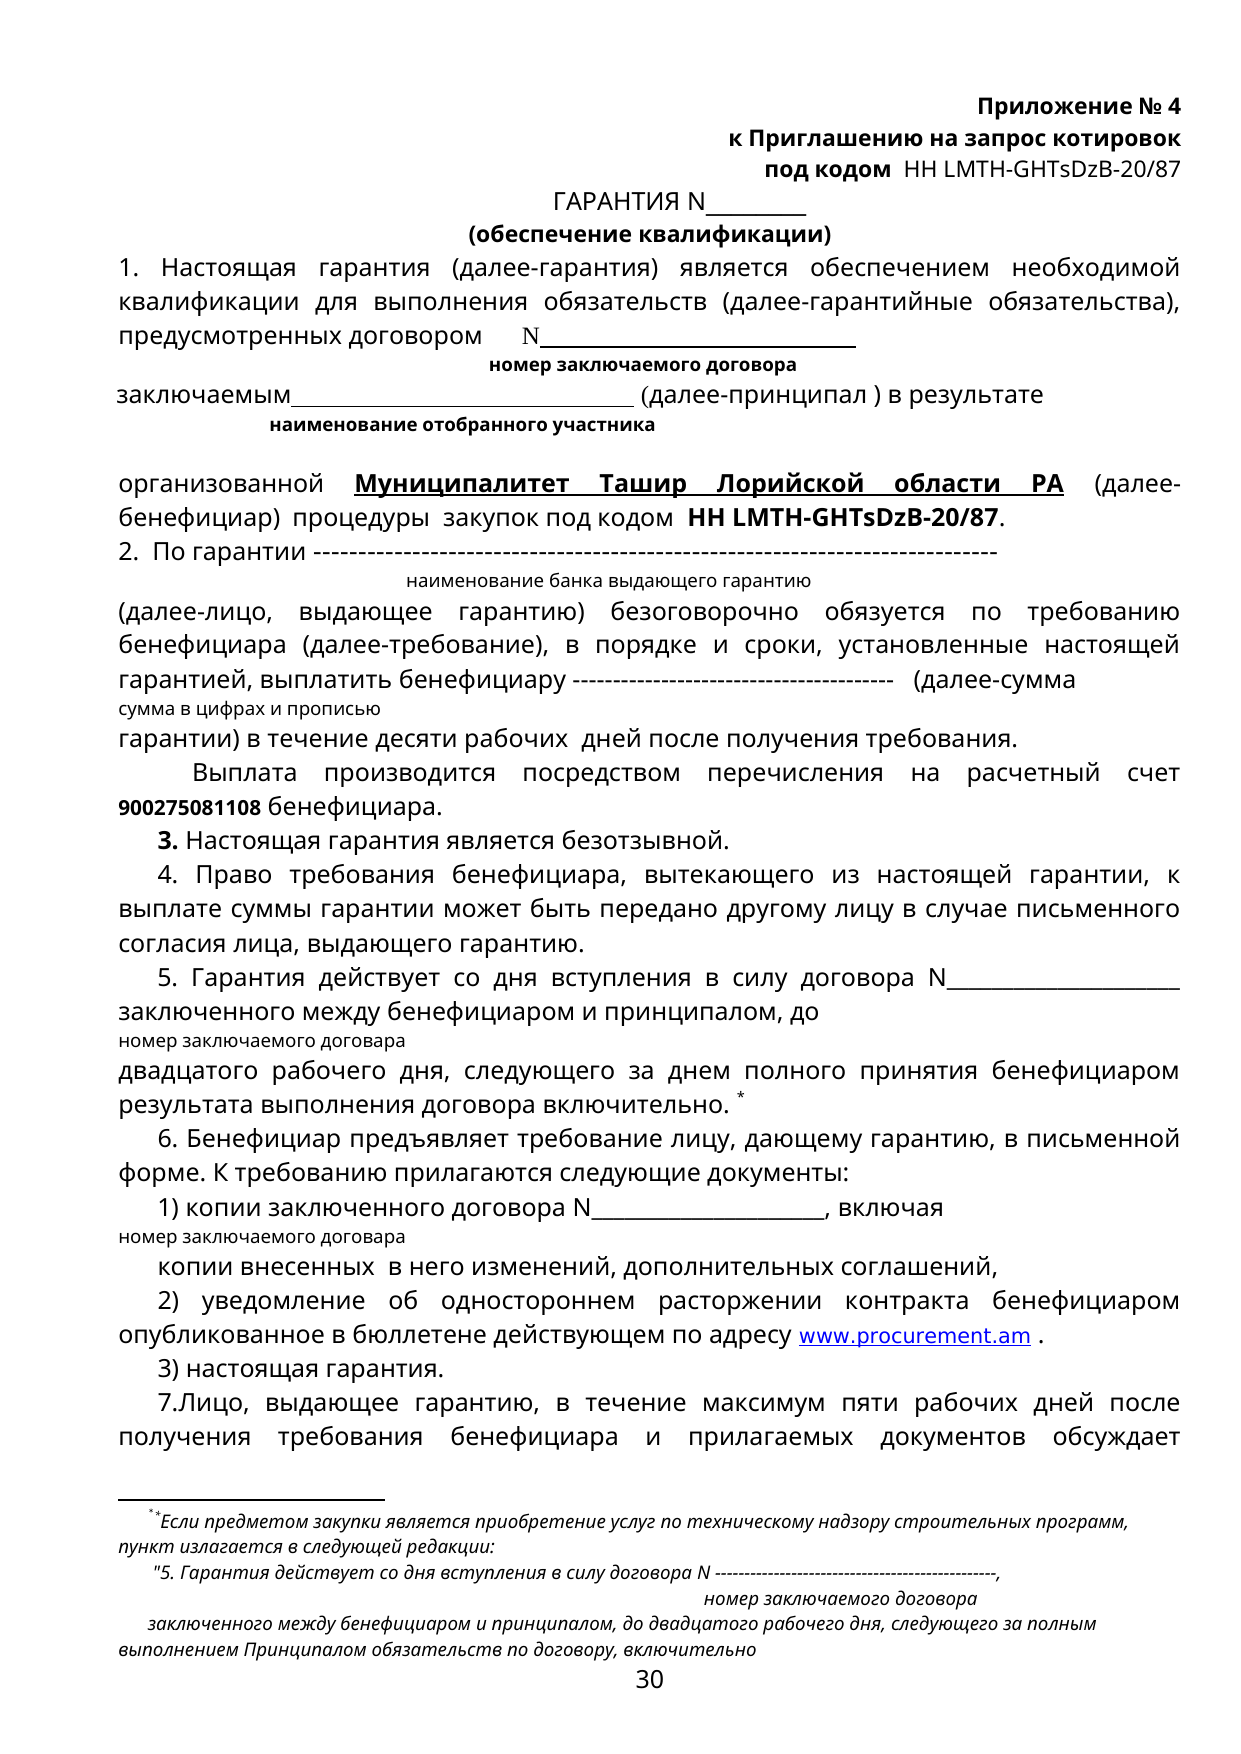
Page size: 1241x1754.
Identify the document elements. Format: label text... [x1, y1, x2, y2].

text организованной Муниципалитет Ташир Лорийской области РА (далее-бенефициар) процедуры закупок под кодом HH LMTH-GHTsDzB-20/87. [118, 465, 1181, 533]
text ГАРАНТИЯ N________ [118, 184, 1181, 218]
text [118, 1385, 1181, 1453]
text заключаемым (далее-принципал ) в результате [103, 377, 1181, 411]
text 4. Право требования бенефициара, вытекающего из настоящей гарантии, к выплате суммы гарантии может быть передано другому лицу в случае письменного согласия лица, выдающего гарантию. [118, 857, 1181, 959]
text копии внесенных в него изменений, дополнительных соглашений, [118, 1249, 1181, 1283]
text (обеспечение квалификации) [177, 218, 1122, 249]
text гарантии) в течение десяти рабочих дней после получения требования. [118, 721, 1181, 755]
text 5. Гарантия действует со дня вступления в силу договора N_____________________ заключенного между бенефициаром и принципалом, до [118, 959, 1181, 1027]
text номер заключаемого договора [103, 352, 1181, 377]
text 1. Настоящая гарантия (далее-гарантия) является обеспечением необходимой квалификации для выполнения обязательств (далее-гарантийные обязательства), предусмотренных договором N [118, 249, 1181, 352]
text наименование отобранного участника [103, 411, 1181, 437]
text к Приглашению на запрос котировок под кодом HH LMTH-GHTsDzB-20/87 [118, 122, 1181, 184]
text Выплата производится посредством перечисления на расчетный счет 900275081108 бенефициара. [118, 755, 1181, 823]
text двадцатого рабочего дня, следующего за днем полного принятия бенефициаром результата выполнения договора включительно. * [118, 1053, 1181, 1121]
text 6. Бенефициар предъявляет требование лицу, дающему гарантию, в письменной форме. К требованию прилагаются следующие документы: [118, 1121, 1181, 1189]
text номер заключаемого договара [118, 1223, 1181, 1249]
text (далее-лицо, выдающее гарантию) безоговорочно обязуется по требованию бенефициара (далее-требование), в порядке и сроки, установленные настоящей гарантией, выплатить бенефициару ---------------------------------------- (далее-сумма [118, 593, 1181, 695]
text 2. По гарантии ---------------------------------------------------------------------------- [118, 533, 1181, 568]
text номер заключаемого договара [118, 1027, 1181, 1053]
text 1) копии заключенного договора N_____________________, включая [118, 1189, 1181, 1223]
text наименование банка выдающего гарантию [118, 568, 1181, 593]
text 2) уведомление об одностороннем расторжении контракта бенефициаром опубликованное в бюллетене действующем по адресу www.procurement.am . [118, 1283, 1181, 1351]
text 3) настоящая гарантия. [118, 1351, 1181, 1385]
text 3. Настоящая гарантия является безотзывной. [118, 823, 1181, 857]
text сумма в цифрах и прописью [118, 695, 1181, 721]
text Приложение № 4 [118, 90, 1181, 122]
